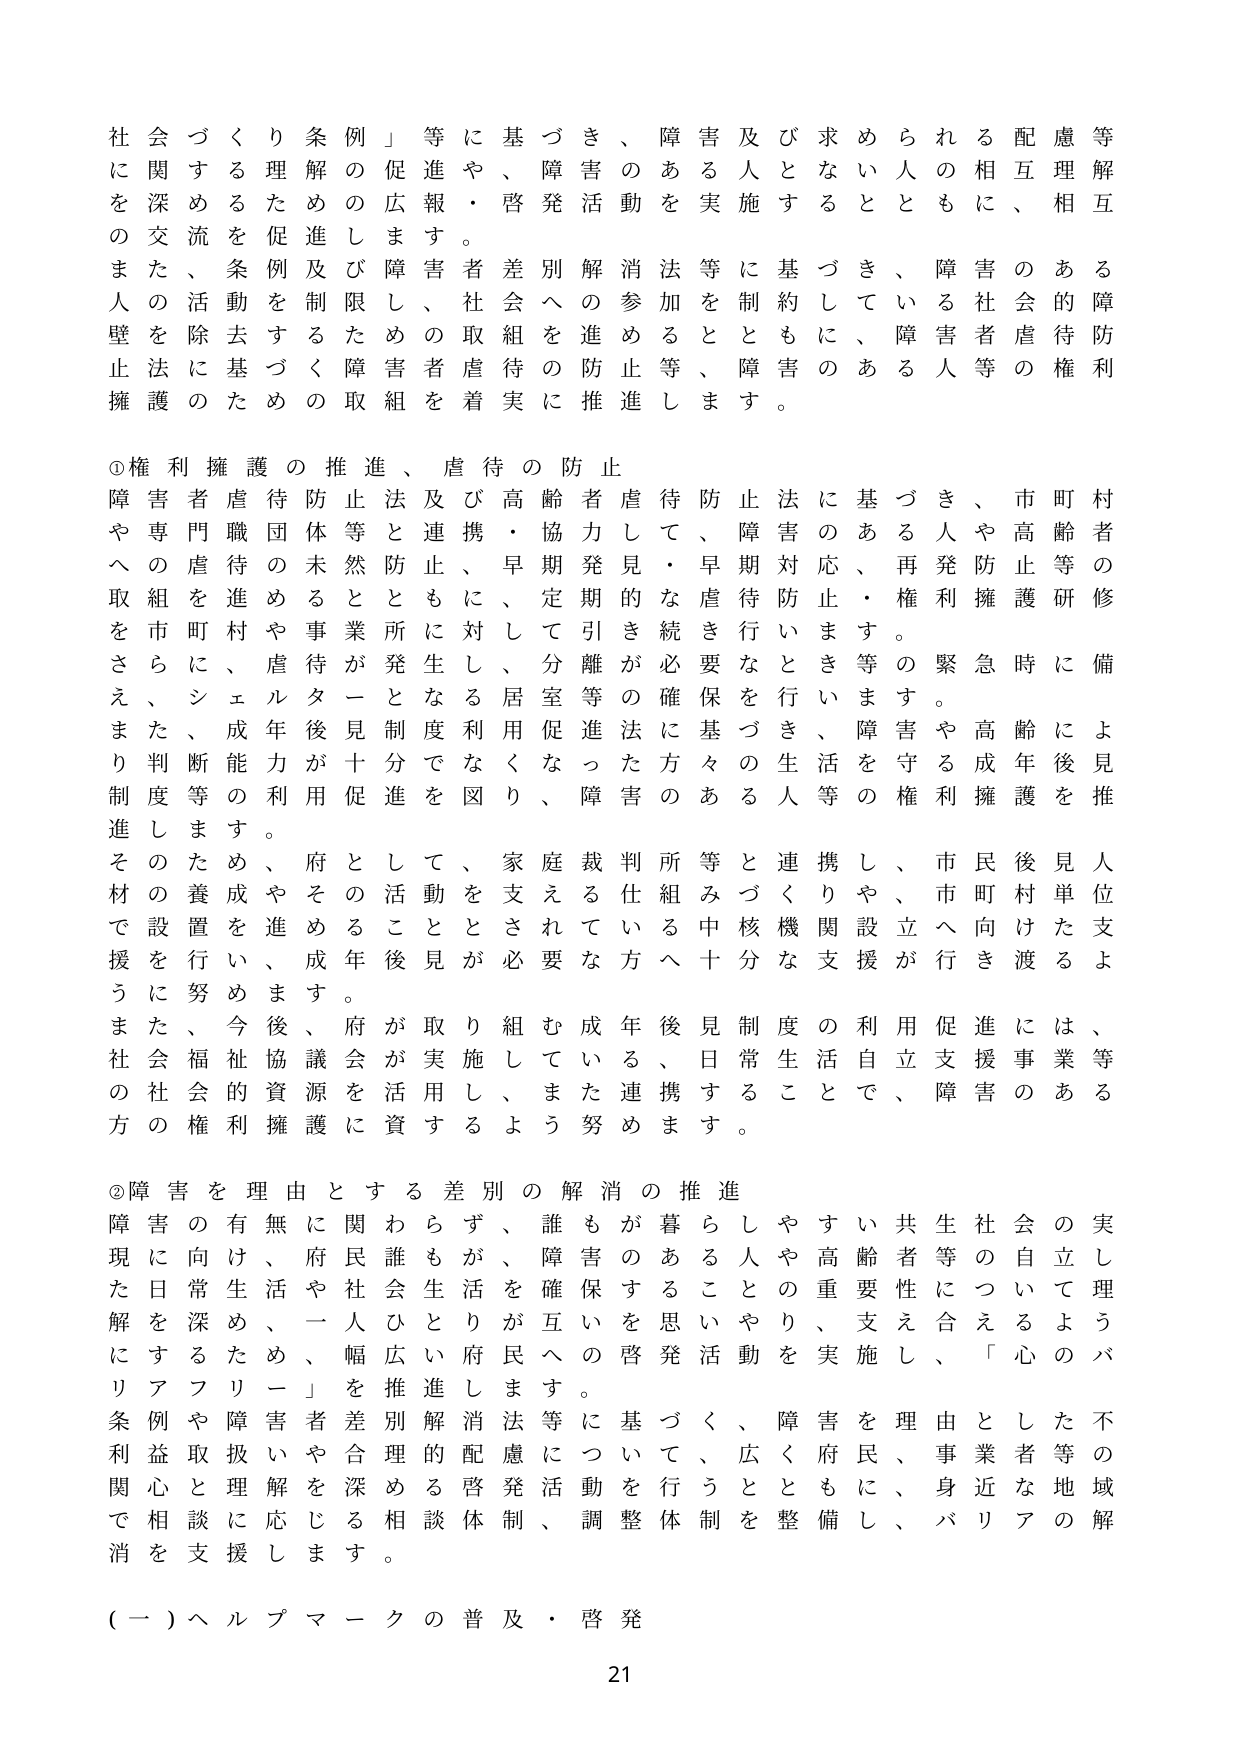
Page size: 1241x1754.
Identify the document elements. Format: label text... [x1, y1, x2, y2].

text また、成年後見制度利用促進法に基づき、障害や高齢により判断能力が十分でなくなった方々の生活を守る成年後見制度等の利用促進を図り、障害のある人等の権利擁護を推進します。 [108, 712, 1132, 844]
text また、今後、府が取り組む成年後見制度の利用促進には、社会福祉協議会が実施している、日常生活自立支援事業等の社会的資源を活用し、また連携することで、障害のある方の権利擁護に資するよう努めます。 [108, 1009, 1132, 1140]
text ①権利擁護の推進、虐待の防止 [108, 449, 1132, 482]
text そのため、府として、家庭裁判所等と連携し、市民後見人材の養成やその活動を支える仕組みづくりや、市町村単位で設置を進めることとされている中核機関設立へ向けた支援を行い、成年後見が必要な方へ十分な支援が行き渡るように努めます。 [108, 844, 1132, 1009]
text また、条例及び障害者差別解消法等に基づき、障害のある人の活動を制限し、社会への参加を制約している社会的障壁を除去するための取組を進めるとともに、障害者虐待防止法に基づく障害者虐待の防止等、障害のある人等の権利擁護のための取組を着実に推進します。 [108, 252, 1132, 416]
text 条例や障害者差別解消法等に基づく、障害を理由とした不利益取扱いや合理的配慮について、広く府民、事業者等の関心と理解を深める啓発活動を行うとともに、身近な地域で相談に応じる相談体制、調整体制を整備し、バリアの解消を支援します。 [108, 1404, 1132, 1568]
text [108, 120, 1132, 252]
text ②障害を理由とする差別の解消の推進 [108, 1173, 1132, 1206]
text さらに、虐待が発生し、分離が必要なとき等の緊急時に備え、シェルターとなる居室等の確保を行います。 [108, 647, 1132, 712]
text 障害の有無に関わらず、誰もが暮らしやすい共生社会の実現に向け、府民誰もが、障害のある人や高齢者等の自立した日常生活や社会生活を確保することの重要性について理解を深め、一人ひとりが互いを思いやり、支え合えるようにするため、幅広い府民への啓発活動を実施し、「心のバリアフリー」を推進します。 [108, 1206, 1132, 1404]
text (一) ヘルプマークの普及・啓発 [108, 1601, 1132, 1634]
text 障害者虐待防止法及び高齢者虐待防止法に基づき、市町村や専門職団体等と連携・協力して、障害のある人や高齢者への虐待の未然防止、早期発見・早期対応、再発防止等の取組を進めるとともに、定期的な虐待防止・権利擁護研修を市町村や事業所に対して引き続き行います。 [108, 482, 1132, 647]
